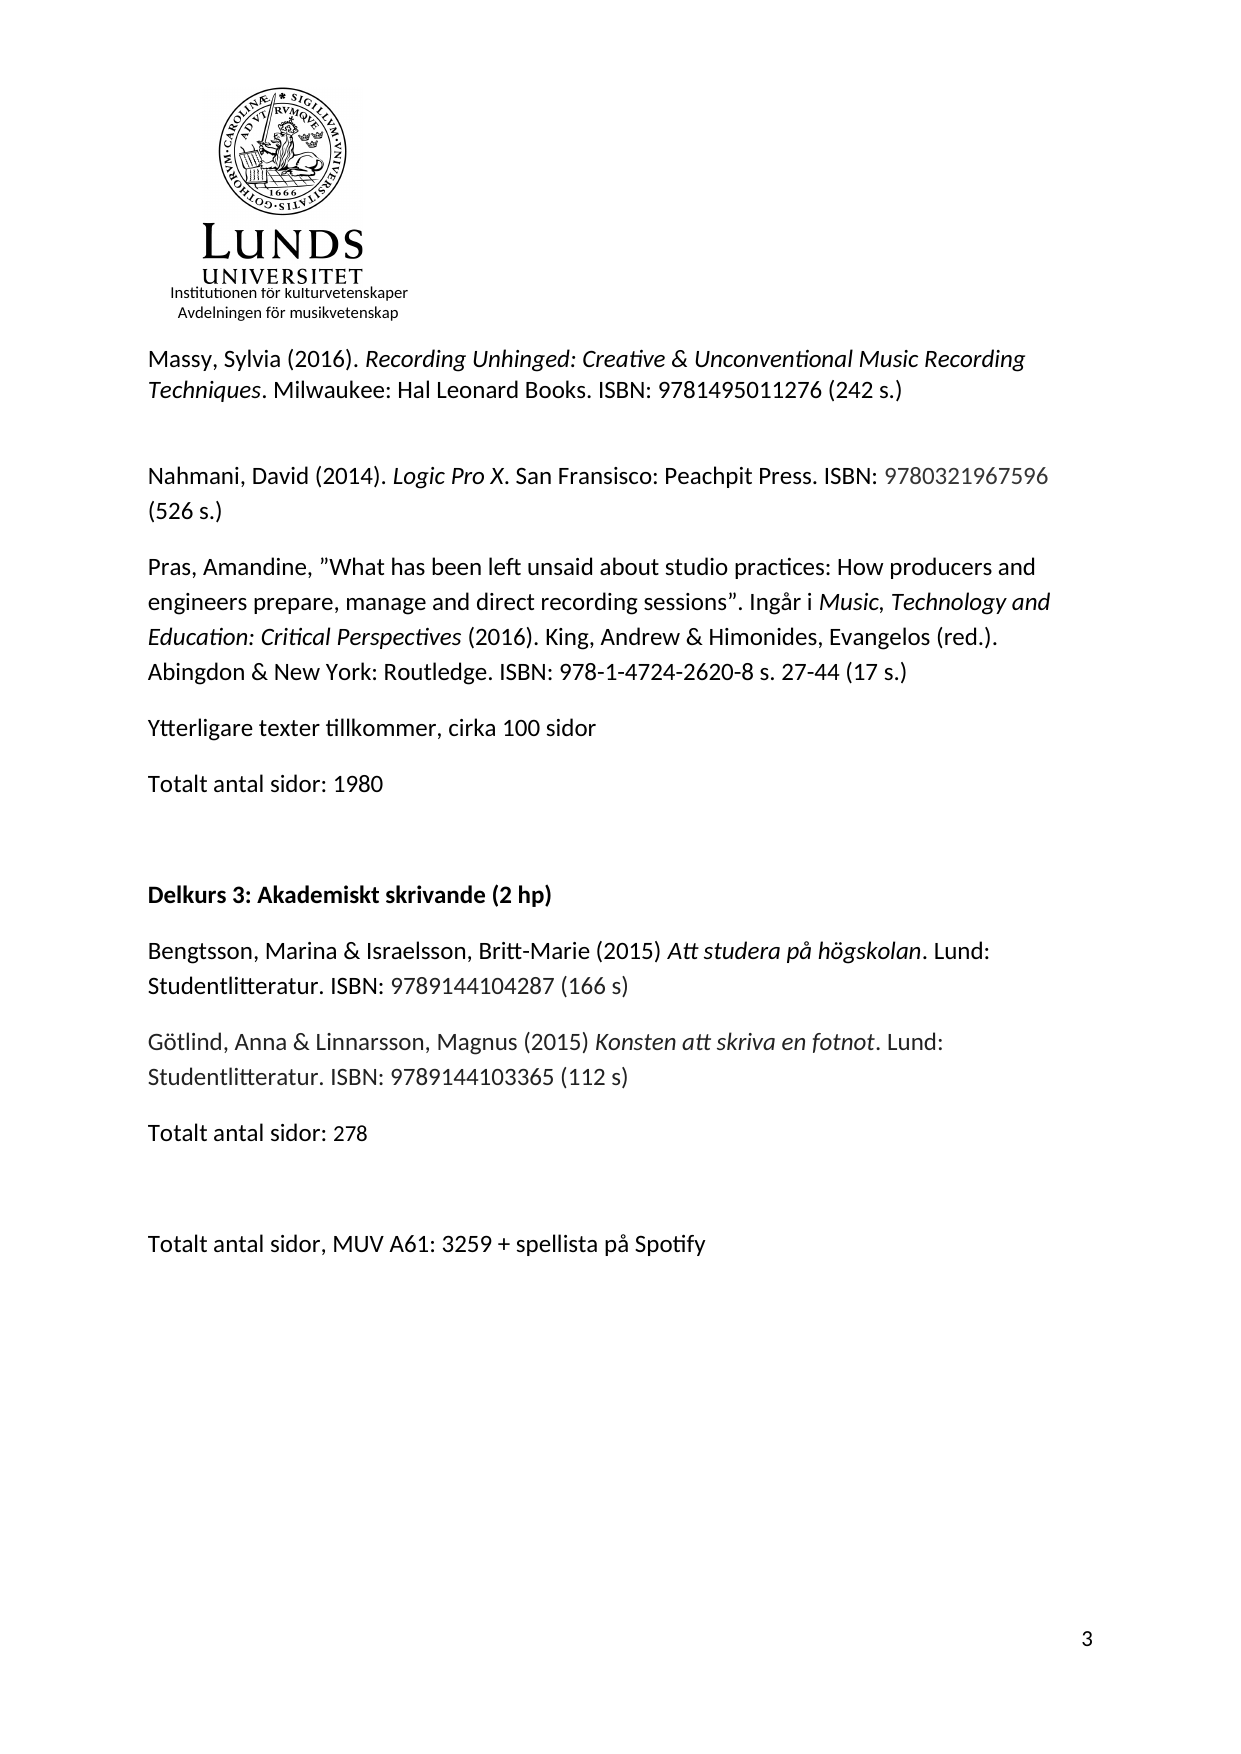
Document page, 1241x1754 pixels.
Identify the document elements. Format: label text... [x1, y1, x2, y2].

text Ytterligare texter tillkommer, cirka 100 sidor [148, 712, 1093, 742]
picture [202, 87, 363, 288]
text Totalt antal sidor, MUV A61: 3259 + spellista på Spotify [148, 1229, 1093, 1259]
text Delkurs 3: Akademiskt skrivande (2 hp) [148, 879, 1093, 910]
text Götlind, Anna & Linnarsson, Magnus (2015) Konsten att skriva en fotnot. Lund: Studentlitteratur. ISBN: 9789144103365 (112 s) [148, 1026, 1093, 1092]
text Totalt antal sidor: 278 [148, 1117, 1093, 1147]
text Bengtsson, Marina & Israelsson, Britt-Marie (2015) Att studera på högskolan. Lund: Studentlitteratur. ISBN: 9789144104287 (166 s) [148, 935, 1093, 1001]
text Totalt antal sidor: 1980 [148, 768, 1093, 798]
text Nahmani, David (2014). Logic Pro X. San Fransisco: Peachpit Press. ISBN: 9780321967596 (526 s.) [148, 460, 1093, 526]
text Massy, Sylvia (2016). Recording Unhinged: Creative & Unconventional Music Recording Techniques. Milwaukee: Hal Leonard Books. ISBN: 9781495011276 (242 s.) [148, 343, 1093, 404]
text Pras, Amandine, ”What has been left unsaid about studio practices: How producers and engineers prepare, manage and direct recording sessions”. Ingår i Music, Technology and Education: Critical Perspectives (2016). King, Andrew & Himonides, Evangelos (red.). Abingdon & New York: Routledge. ISBN: 978-1-4724-2620-8 s. 27-44 (17 s.) [148, 551, 1093, 687]
